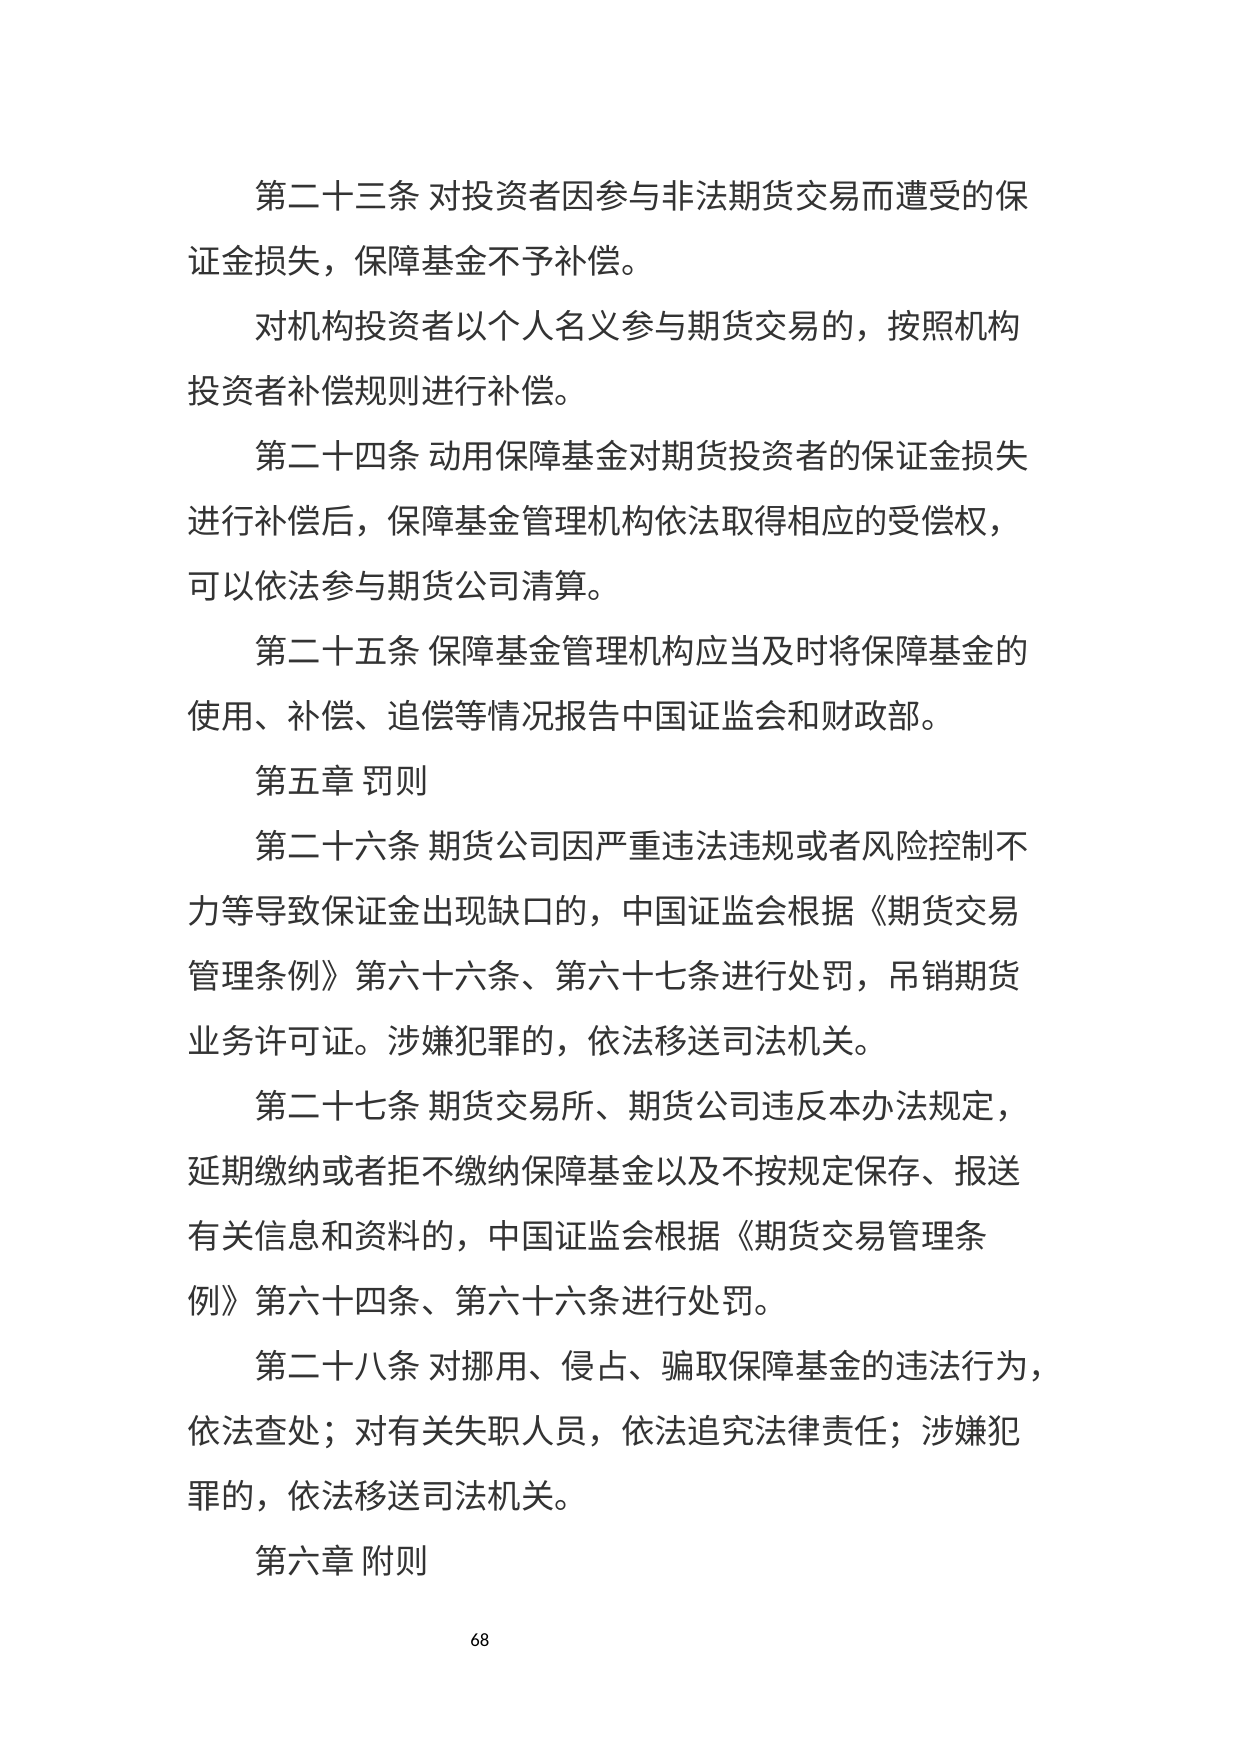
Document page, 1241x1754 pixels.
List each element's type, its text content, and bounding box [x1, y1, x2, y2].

text 第二十七条 期货交易所、期货公司违反本办法规定，延期缴纳或者拒不缴纳保障基金以及不按规定保存、报送有关信息和资料的，中国证监会根据《期货交易管理条例》第六十四条、第六十六条进行处罚。 [187, 1072, 1053, 1332]
text 对机构投资者以个人名义参与期货交易的，按照机构投资者补偿规则进行补偿。 [187, 292, 1053, 422]
text 第二十五条 保障基金管理机构应当及时将保障基金的使用、补偿、追偿等情况报告中国证监会和财政部。 [187, 617, 1053, 747]
text 第六章 附则 [187, 1527, 1053, 1592]
text 第二十四条 动用保障基金对期货投资者的保证金损失进行补偿后，保障基金管理机构依法取得相应的受偿权，可以依法参与期货公司清算。 [187, 422, 1053, 617]
text 第二十八条 对挪用、侵占、骗取保障基金的违法行为，依法查处；对有关失职人员，依法追究法律责任；涉嫌犯罪的，依法移送司法机关。 [187, 1332, 1053, 1527]
text 第五章 罚则 [187, 747, 1053, 812]
text 第二十三条 对投资者因参与非法期货交易而遭受的保证金损失，保障基金不予补偿。 [187, 162, 1053, 292]
text 第二十六条 期货公司因严重违法违规或者风险控制不力等导致保证金出现缺口的，中国证监会根据《期货交易管理条例》第六十六条、第六十七条进行处罚，吊销期货业务许可证。涉嫌犯罪的，依法移送司法机关。 [187, 812, 1053, 1072]
